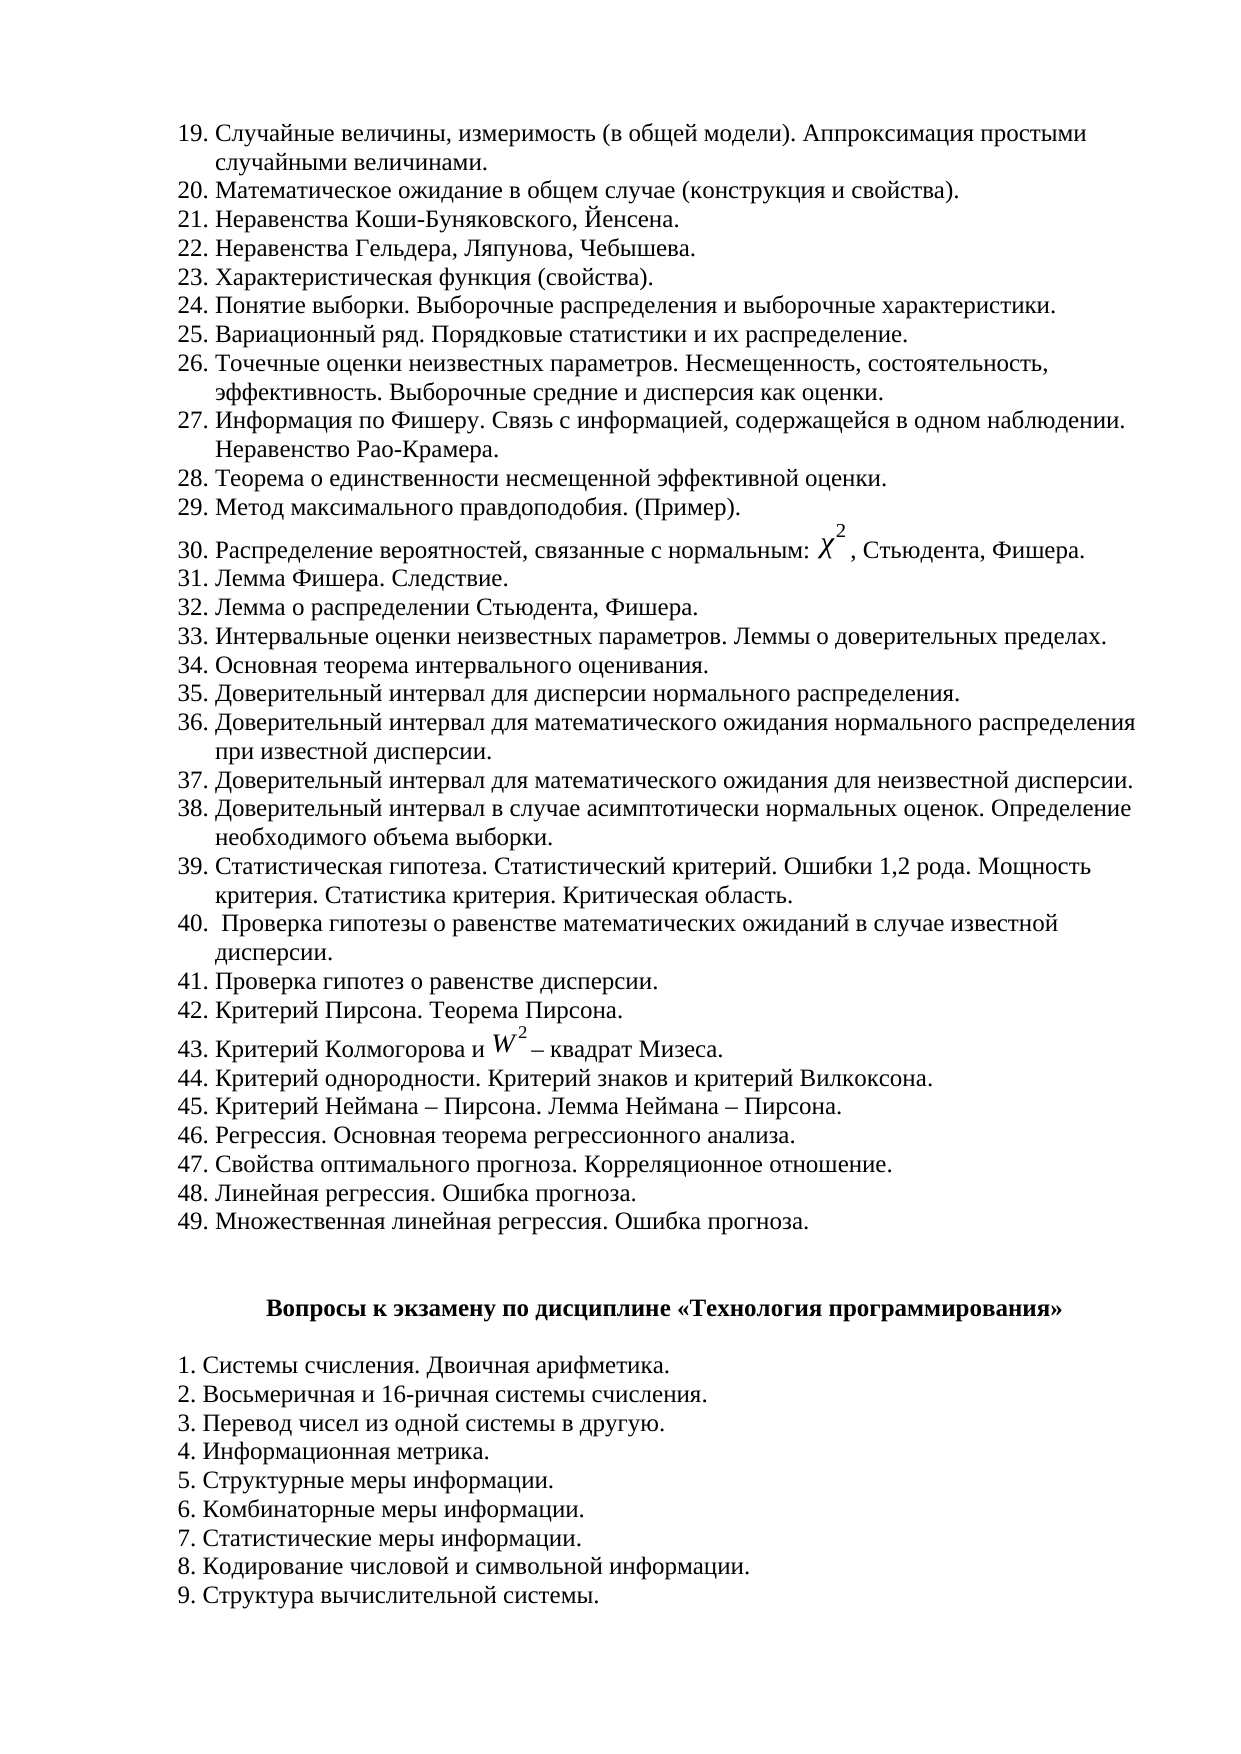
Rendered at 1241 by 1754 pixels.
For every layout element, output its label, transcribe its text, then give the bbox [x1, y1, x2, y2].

list Характеристическая функция (свойства). [177, 262, 1152, 291]
list Регрессия. Основная теорема регрессионного анализа. [177, 1120, 1152, 1149]
list Критерий однородности. Критерий знаков и критерий Вилкоксона. [177, 1063, 1152, 1091]
list Неравенства Коши-Буняковского, Йенсена. [177, 204, 1152, 233]
list Критерий Колмогорова и – квадрат Мизеса. [177, 1023, 1152, 1063]
list Теорема о единственности несмещенной эффективной оценки. [177, 463, 1152, 492]
list Множественная линейная регрессия. Ошибка прогноза. [177, 1206, 1152, 1235]
list Интервальные оценки неизвестных параметров. Леммы о доверительных пределах. [177, 621, 1152, 650]
list Проверка гипотезы о равенстве математических ожиданий в случае известной дисперсии. [177, 908, 1152, 966]
list Лемма Фишера. Следствие. [177, 563, 1152, 592]
text 1. Системы счисления. Двоичная арифметика. [177, 1350, 1152, 1379]
text 3. Перевод чисел из одной системы в другую. [177, 1408, 1152, 1436]
text 8. Кодирование числовой и символьной информации. [177, 1551, 1152, 1580]
text Вопросы к экзамену по дисциплине «Технология программирования» [177, 1293, 1152, 1321]
list Критерий Неймана – Пирсона. Лемма Неймана – Пирсона. [177, 1091, 1152, 1120]
text 9. Структура вычислительной системы. [177, 1580, 1152, 1609]
text 2. Восьмеричная и 16-ричная системы счисления. [177, 1379, 1152, 1408]
list Распределение вероятностей, связанные с нормальным: , Стьюдента, Фишера. [177, 521, 1152, 563]
list Точечные оценки неизвестных параметров. Несмещенность, состоятельность, эффективность. Выборочные средние и дисперсия как оценки. [177, 348, 1152, 406]
list Метод максимального правдоподобия. (Пример). [177, 492, 1152, 521]
list Математическое ожидание в общем случае (конструкция и свойства). [177, 176, 1152, 204]
list Доверительный интервал для математического ожидания для неизвестной дисперсии. [177, 765, 1152, 793]
list Вариационный ряд. Порядковые статистики и их распределение. [177, 319, 1152, 348]
list Статистическая гипотеза. Статистический критерий. Ошибки 1,2 рода. Мощность критерия. Статистика критерия. Критическая область. [177, 851, 1152, 908]
list Доверительный интервал в случае асимптотически нормальных оценок. Определение необходимого объема выборки. [177, 793, 1152, 851]
text 7. Статистические меры информации. [177, 1523, 1152, 1551]
list Лемма о распределении Стьюдента, Фишера. [177, 592, 1152, 621]
list Доверительный интервал для дисперсии нормального распределения. [177, 678, 1152, 707]
text 6. Комбинаторные меры информации. [177, 1494, 1152, 1523]
text 4. Информационная метрика. [177, 1436, 1152, 1465]
list Критерий Пирсона. Теорема Пирсона. [177, 995, 1152, 1023]
text 5. Структурные меры информации. [177, 1465, 1152, 1494]
list Свойства оптимального прогноза. Корреляционное отношение. [177, 1149, 1152, 1178]
list Неравенства Гельдера, Ляпунова, Чебышева. [177, 233, 1152, 262]
list Информация по Фишеру. Связь с информацией, содержащейся в одном наблюдении. Неравенство Рао-Крамера. [177, 406, 1152, 463]
list Проверка гипотез о равенстве дисперсии. [177, 966, 1152, 995]
list Доверительный интервал для математического ожидания нормального распределения при известной дисперсии. [177, 707, 1152, 765]
list Линейная регрессия. Ошибка прогноза. [177, 1178, 1152, 1206]
list Случайные величины, измеримость (в общей модели). Аппроксимация простыми случайными величинами. [177, 118, 1152, 176]
list Основная теорема интервального оценивания. [177, 650, 1152, 678]
list Понятие выборки. Выборочные распределения и выборочные характеристики. [177, 291, 1152, 319]
